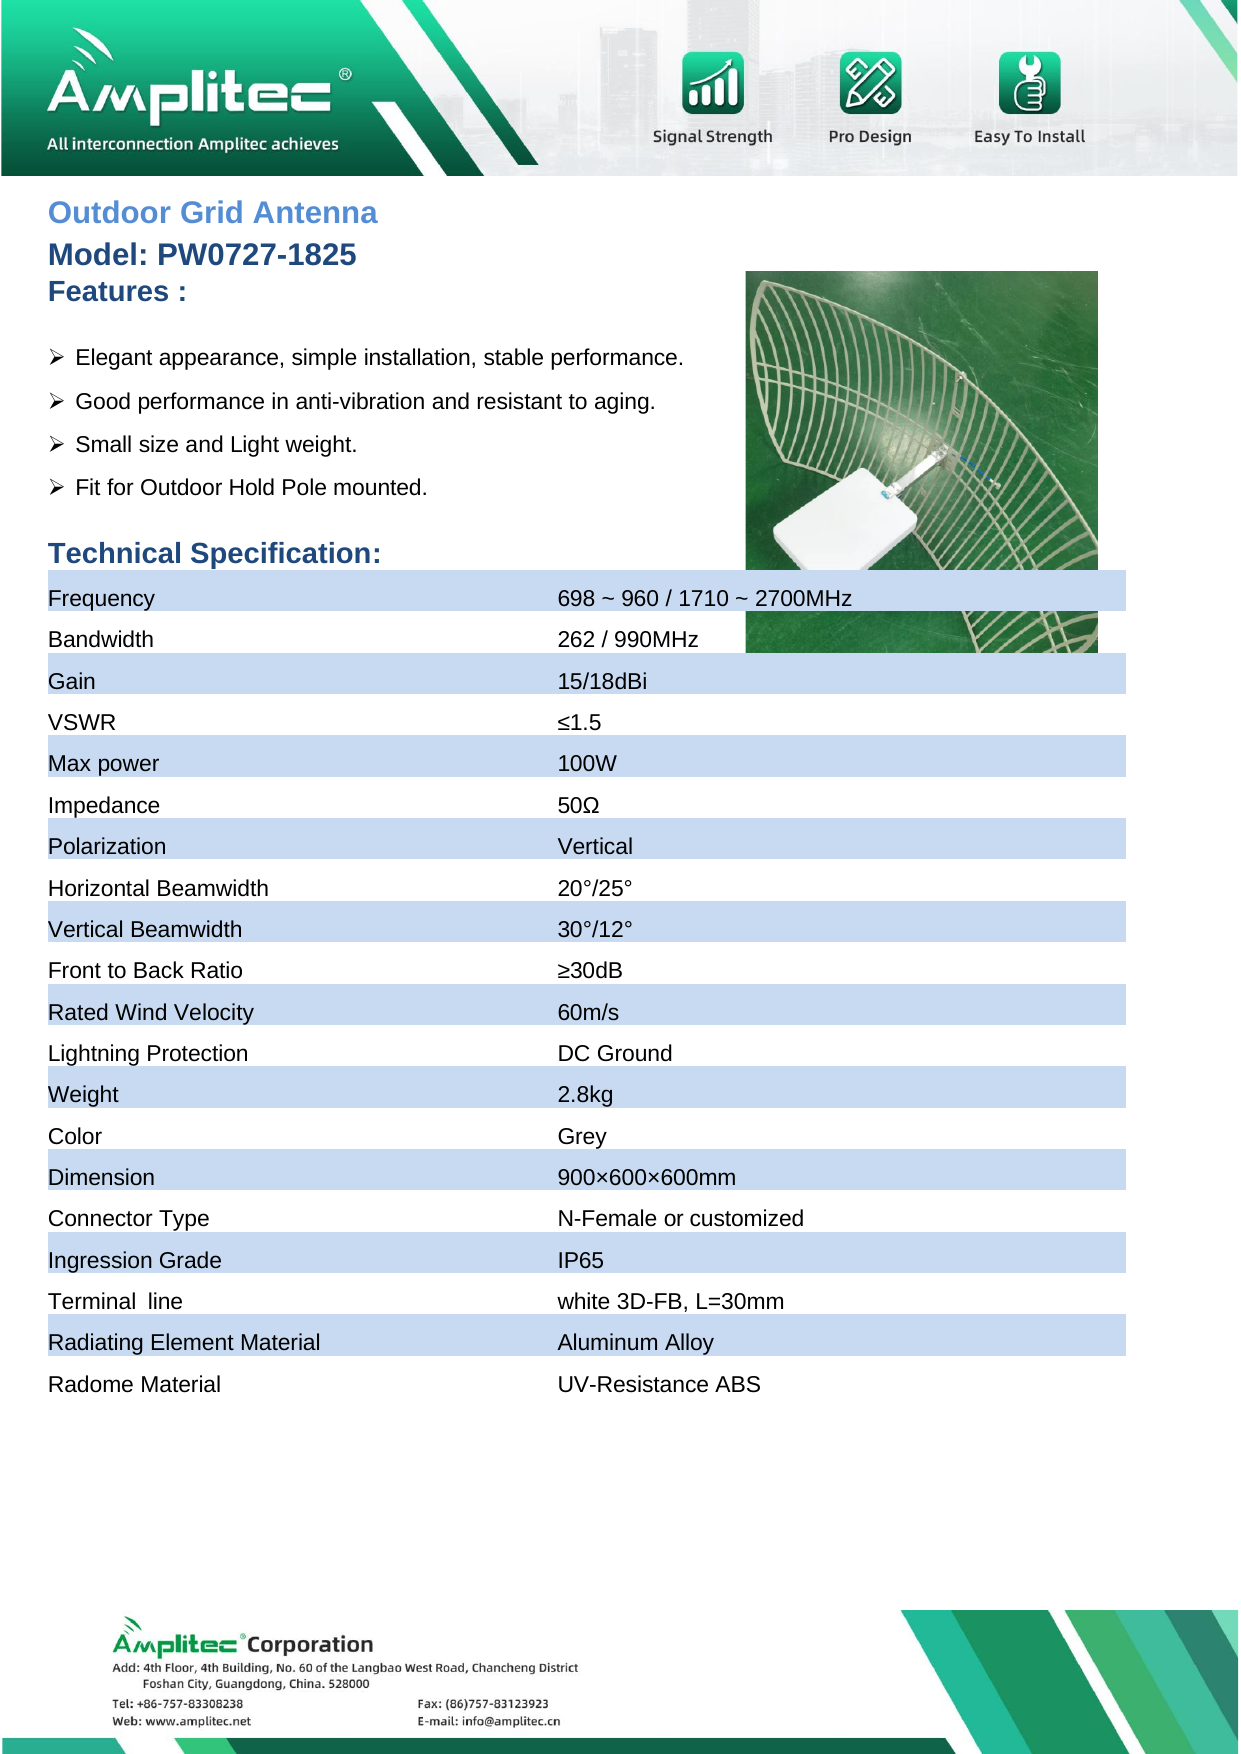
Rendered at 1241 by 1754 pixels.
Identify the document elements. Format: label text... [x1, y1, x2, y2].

table_cell 15/18dBi [557, 653, 1126, 694]
table_cell 2.8kg [557, 1066, 1126, 1108]
table_cell Gain [48, 653, 557, 694]
table_cell N-Female or customized [557, 1190, 1126, 1232]
table_cell 20°/25° [557, 860, 1126, 901]
table_cell Vertical [557, 818, 1126, 859]
table_cell Model: PW0727-1825 [48, 230, 1126, 272]
table_cell ≥30dB [557, 942, 1126, 983]
table_cell Vertical Beamwidth [48, 901, 557, 942]
table_cell Aluminum Alloy [557, 1314, 1126, 1356]
table_cell Frequency [48, 570, 557, 611]
table_cell Ingression Grade [48, 1232, 557, 1273]
table_cell Terminal line [48, 1273, 557, 1314]
table_cell DC Ground [557, 1025, 1126, 1066]
table_cell UV-Resistance ABS [557, 1356, 1126, 1397]
table_cell Grey [557, 1108, 1126, 1149]
table_cell Technical Specification: [48, 529, 1126, 570]
table_cell Features : Elegant appearance, simple installation, stable performance. Good performance in anti-vibration and resistant to aging. Small size and Light weight. Fit for Outdoor Hold Pole mounted. [48, 272, 1126, 529]
table_cell Rated Wind Velocity [48, 984, 557, 1025]
table_cell 50Ω [557, 777, 1126, 818]
table_cell 100W [557, 735, 1126, 777]
table_cell Max power [48, 735, 557, 777]
table_cell Lightning Protection [48, 1025, 557, 1066]
table_cell Front to Back Ratio [48, 942, 557, 983]
table_cell Horizontal Beamwidth [48, 860, 557, 901]
table_cell Radome Material [48, 1356, 557, 1397]
table_cell Bandwidth [48, 611, 557, 653]
table_cell Weight [48, 1066, 557, 1108]
table_cell 262 / 990MHz [557, 611, 1126, 653]
table_cell 698 ~ 960 / 1710 ~ 2700MHz [557, 570, 1126, 611]
table_cell Color [48, 1108, 557, 1149]
table_cell IP65 [557, 1232, 1126, 1273]
table_cell 900×600×600mm [557, 1149, 1126, 1190]
table_cell 30°/12° [557, 901, 1126, 942]
table_cell ≤1.5 [557, 694, 1126, 735]
table_cell Impedance [48, 777, 557, 818]
table_header Outdoor Grid Antenna [48, 189, 1126, 230]
table_cell white 3D-FB, L=30mm [557, 1273, 1126, 1314]
table_cell Dimension [48, 1149, 557, 1190]
table_cell Polarization [48, 818, 557, 859]
table_cell 60m/s [557, 984, 1126, 1025]
table_cell Connector Type [48, 1190, 557, 1232]
table_cell VSWR [48, 694, 557, 735]
picture [2, 1610, 1239, 1754]
picture [0, 0, 1236, 176]
table_cell Radiating Element Material [48, 1314, 557, 1356]
